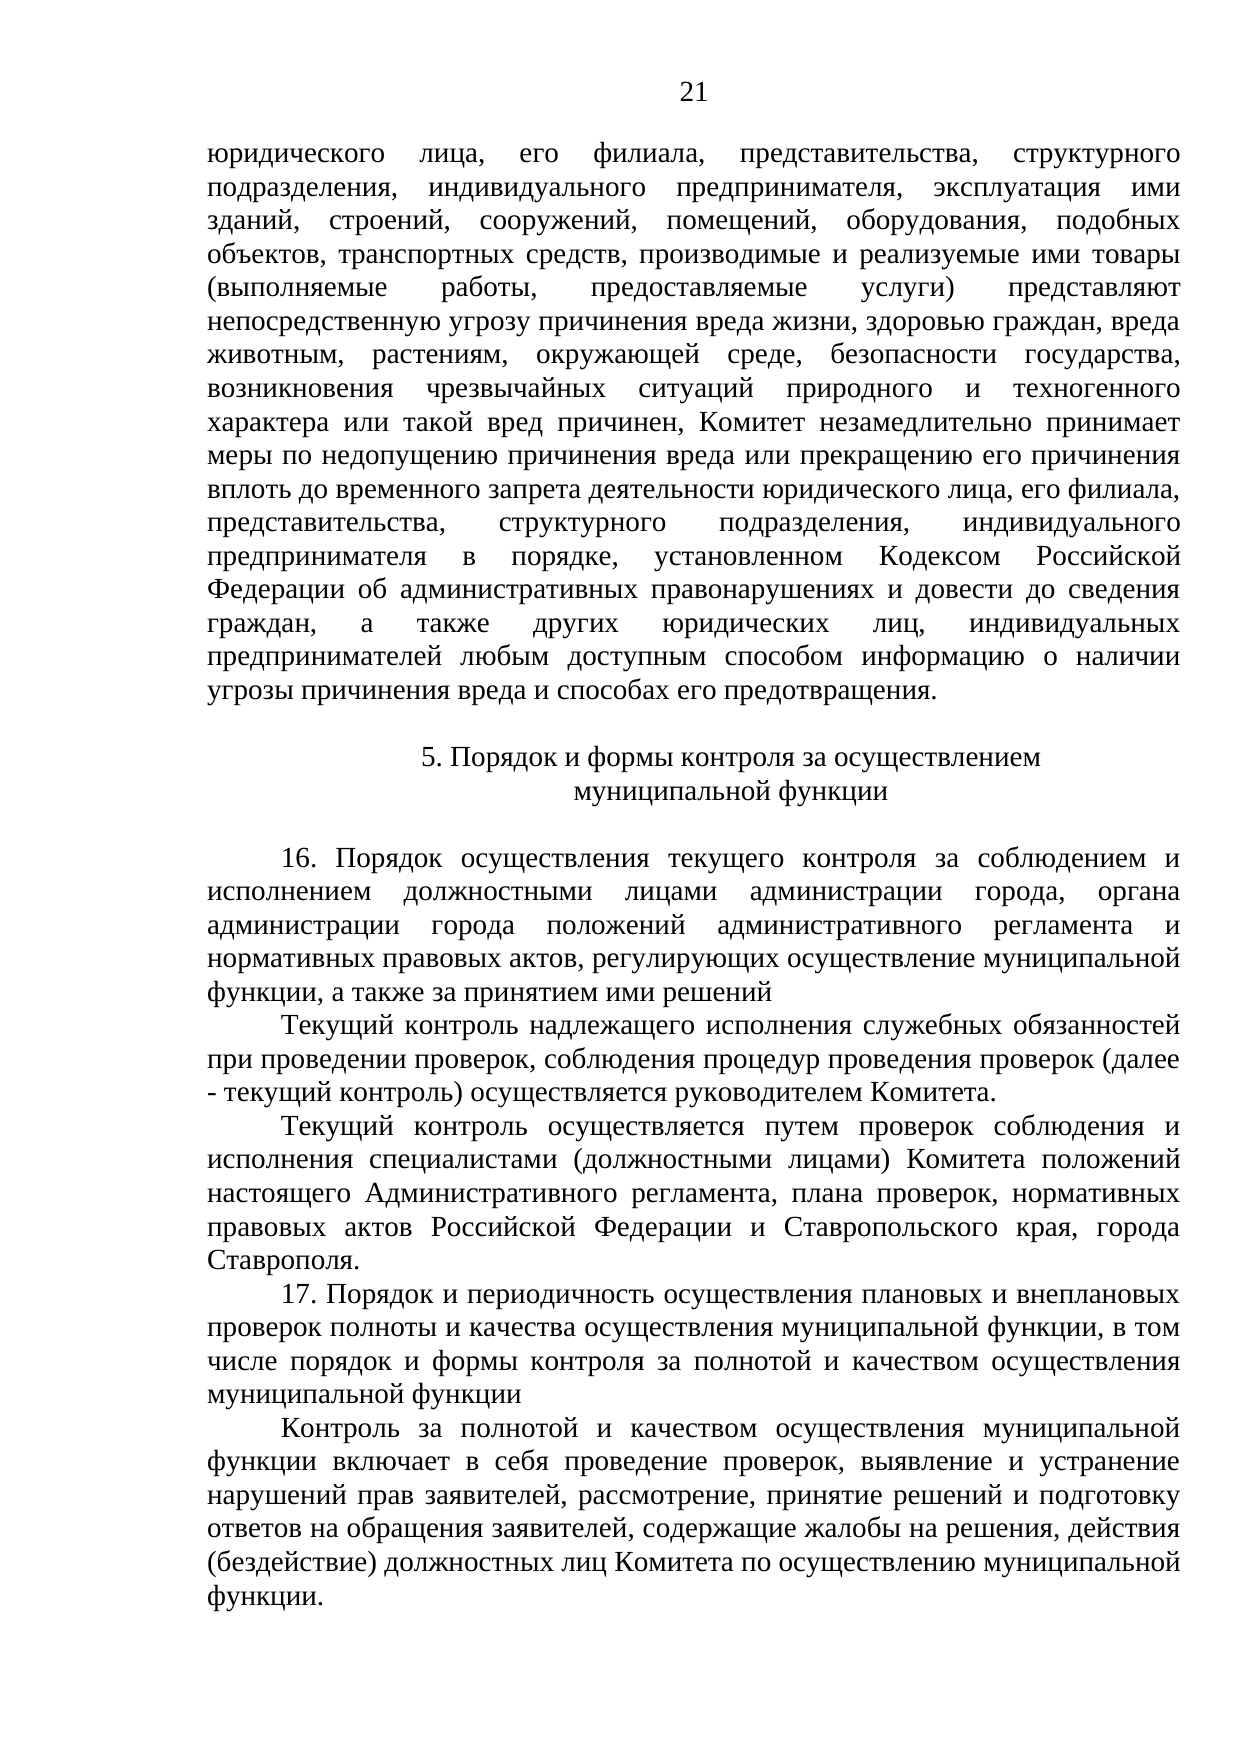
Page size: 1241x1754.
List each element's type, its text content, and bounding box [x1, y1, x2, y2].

text Текущий контроль осуществляется путем проверок соблюдения и исполнения специалистами (должностными лицами) Комитета положений настоящего Административного регламента, плана проверок, нормативных правовых актов Российской Федерации и Ставропольского края, города Ставрополя. [207, 1108, 1181, 1276]
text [207, 135, 1181, 706]
text Текущий контроль надлежащего исполнения служебных обязанностей при проведении проверок, соблюдения процедур проведения проверок (далее - текущий контроль) осуществляется руководителем Комитета. [207, 1007, 1181, 1108]
text 16. Порядок осуществления текущего контроля за соблюдением и исполнением должностными лицами администрации города, органа администрации города положений административного регламента и нормативных правовых актов, регулирующих осуществление муниципальной функции, а также за принятием ими решений [207, 840, 1181, 1007]
text 5. Порядок и формы контроля за осуществлением [207, 739, 1181, 773]
text Контроль за полнотой и качеством осуществления муниципальной функции включает в себя проведение проверок, выявление и устранение нарушений прав заявителей, рассмотрение, принятие решений и подготовку ответов на обращения заявителей, содержащие жалобы на решения, действия (бездействие) должностных лиц Комитета по осуществлению муниципальной функции. [207, 1410, 1181, 1611]
text муниципальной функции [207, 773, 1181, 806]
text 17. Порядок и периодичность осуществления плановых и внеплановых проверок полноты и качества осуществления муниципальной функции, в том числе порядок и формы контроля за полнотой и качеством осуществления муниципальной функции [207, 1276, 1181, 1410]
